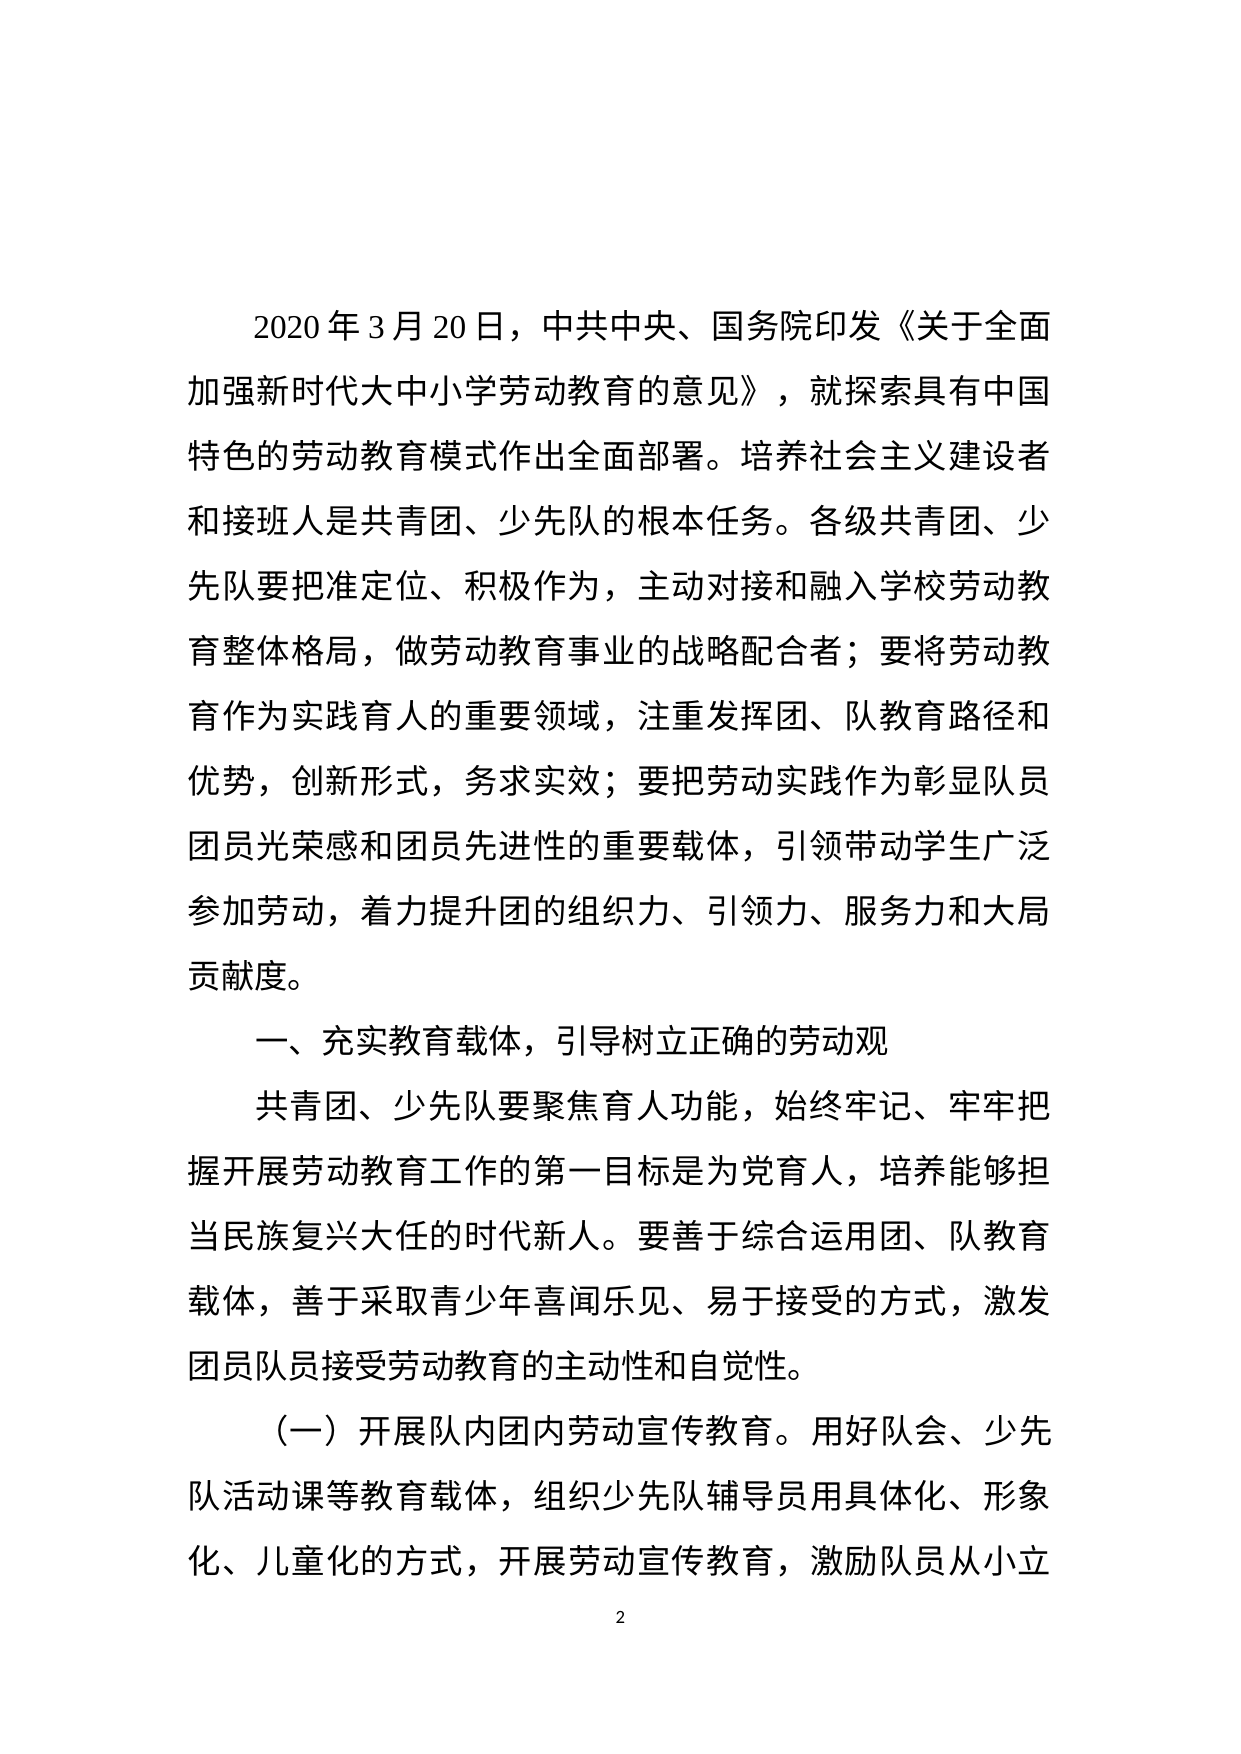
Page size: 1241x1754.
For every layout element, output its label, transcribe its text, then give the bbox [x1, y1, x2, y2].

text 2020年3月20日，中共中央、国务院印发《关于全面加强新时代大中小学劳动教育的意见》，就探索具有中国特色的劳动教育模式作出全面部署。培养社会主义建设者和接班人是共青团、少先队的根本任务。各级共青团、少先队要把准定位、积极作为，主动对接和融入学校劳动教育整体格局，做劳动教育事业的战略配合者；要将劳动教育作为实践育人的重要领域，注重发挥团、队教育路径和优势，创新形式，务求实效；要把劳动实践作为彰显队员、团员光荣感和团员先进性的重要载体，引领带动学生广泛参加劳动，着力提升团的组织力、引领力、服务力和大局贡献度。 [187, 292, 1053, 1007]
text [187, 1397, 1053, 1592]
text 共青团、少先队要聚焦育人功能，始终牢记、牢牢把握开展劳动教育工作的第一目标是为党育人，培养能够担当民族复兴大任的时代新人。要善于综合运用团、队教育载体，善于采取青少年喜闻乐见、易于接受的方式，激发团员队员接受劳动教育的主动性和自觉性。 [187, 1072, 1053, 1397]
text 一、充实教育载体，引导树立正确的劳动观 [187, 1007, 1053, 1072]
